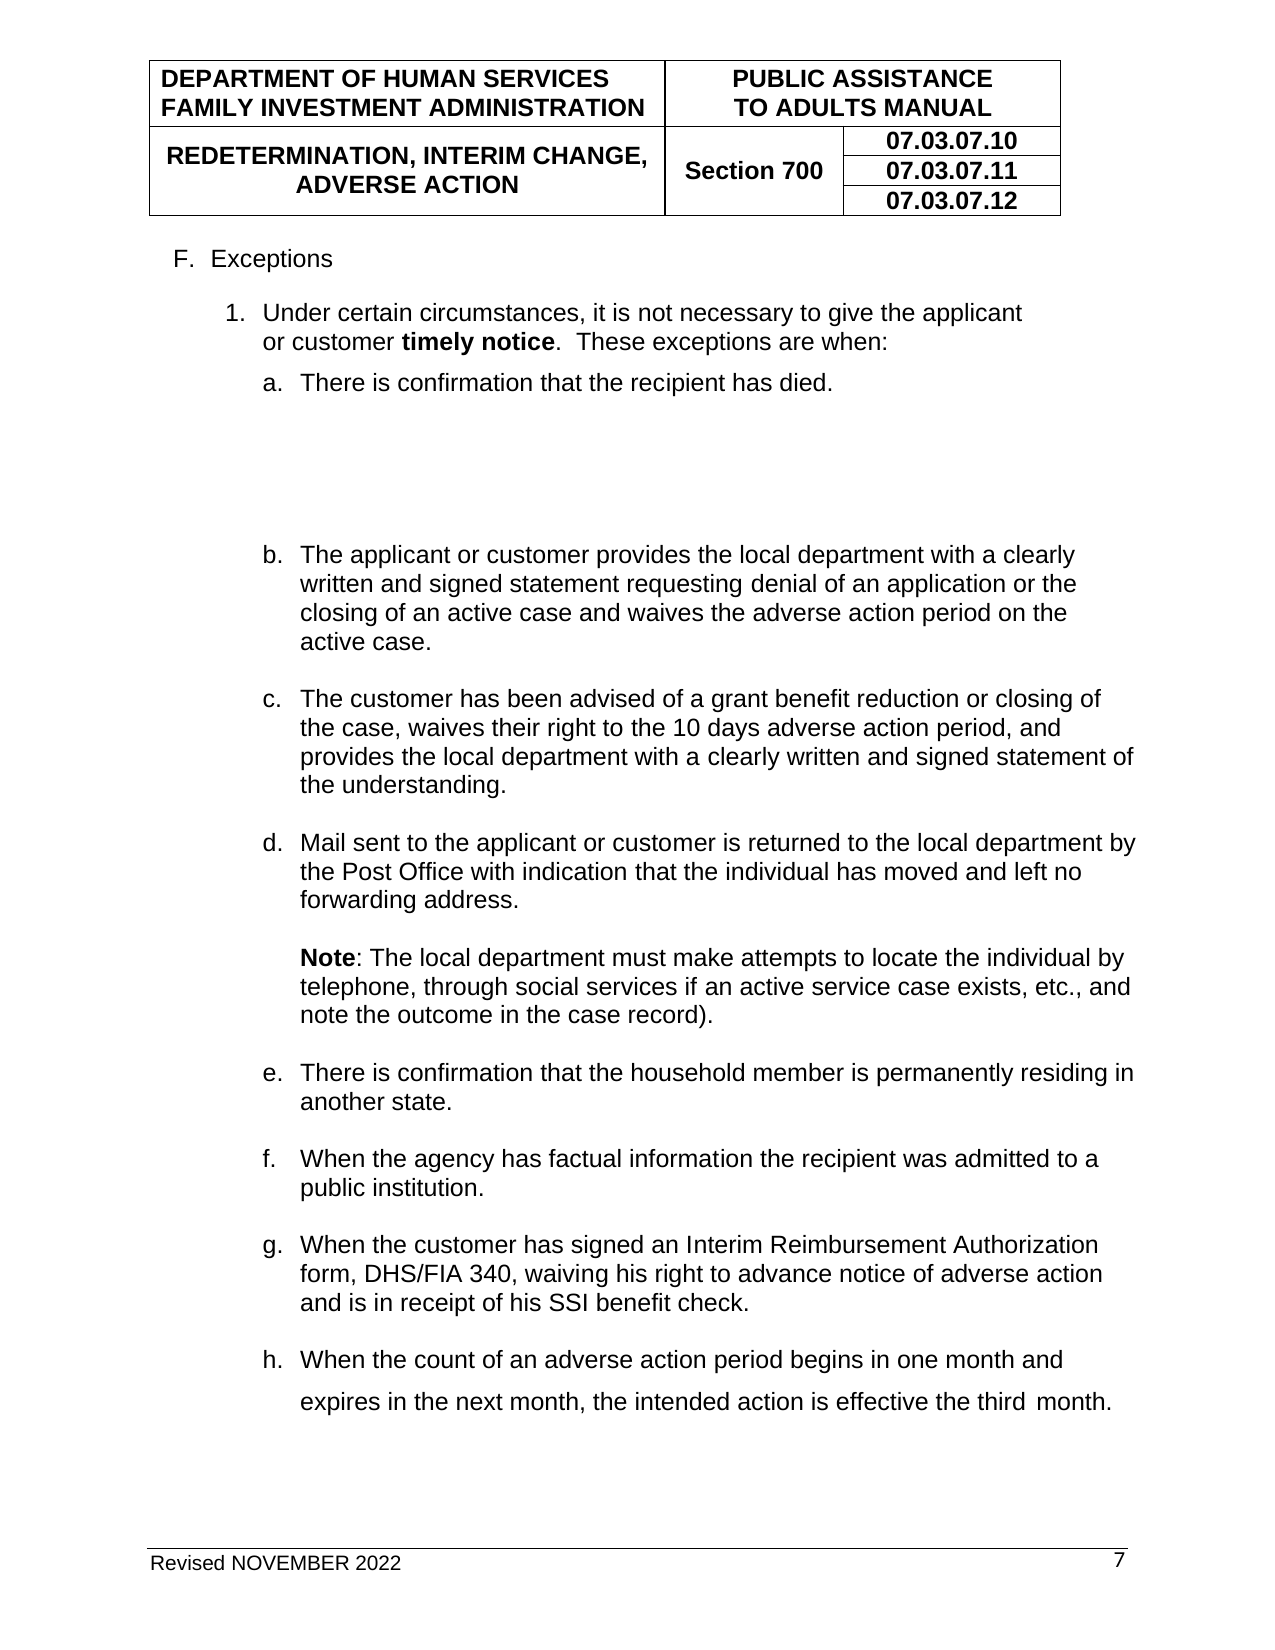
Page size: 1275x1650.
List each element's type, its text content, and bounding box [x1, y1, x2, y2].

list There is confirmation that the recipient has died. [262, 368, 1139, 397]
text 1. Under certain circumstances, it is not necessary to give the applicant or customer timely notice. These exceptions are when: [225, 298, 1051, 355]
list When the agency has factual information the recipient was admitted to a public institution. [262, 1144, 1139, 1202]
list There is confirmation that the household member is permanently residing in another state. [262, 1058, 1139, 1115]
list Mail sent to the applicant or customer is returned to the local department by the Post Office with indication that the individual has moved and left no forwarding address. [262, 828, 1139, 914]
text Note: The local department must make attempts to locate the individual by telephone, through social services if an active service case exists, etc., and note the outcome in the case record). [300, 943, 1139, 1029]
list When the customer has signed an Interim Reimbursement Authorization form, DHS/FIA 340, waiving his right to advance notice of adverse action and is in receipt of his SSI benefit check. [262, 1230, 1139, 1317]
list The applicant or customer provides the local department with a clearly written and signed statement requesting denial of an application or the closing of an active case and waives the adverse action period on the active case. [262, 540, 1139, 655]
list When the count of an adverse action period begins in one month and expires in the next month, the intended action is effective the third month. [262, 1345, 1139, 1416]
list The customer has been advised of a grant benefit reduction or closing of the case, waives their right to the 10 days adverse action period, and provides the local department with a clearly written and signed statement of the understanding. [262, 684, 1139, 799]
list Exceptions [173, 244, 1139, 273]
